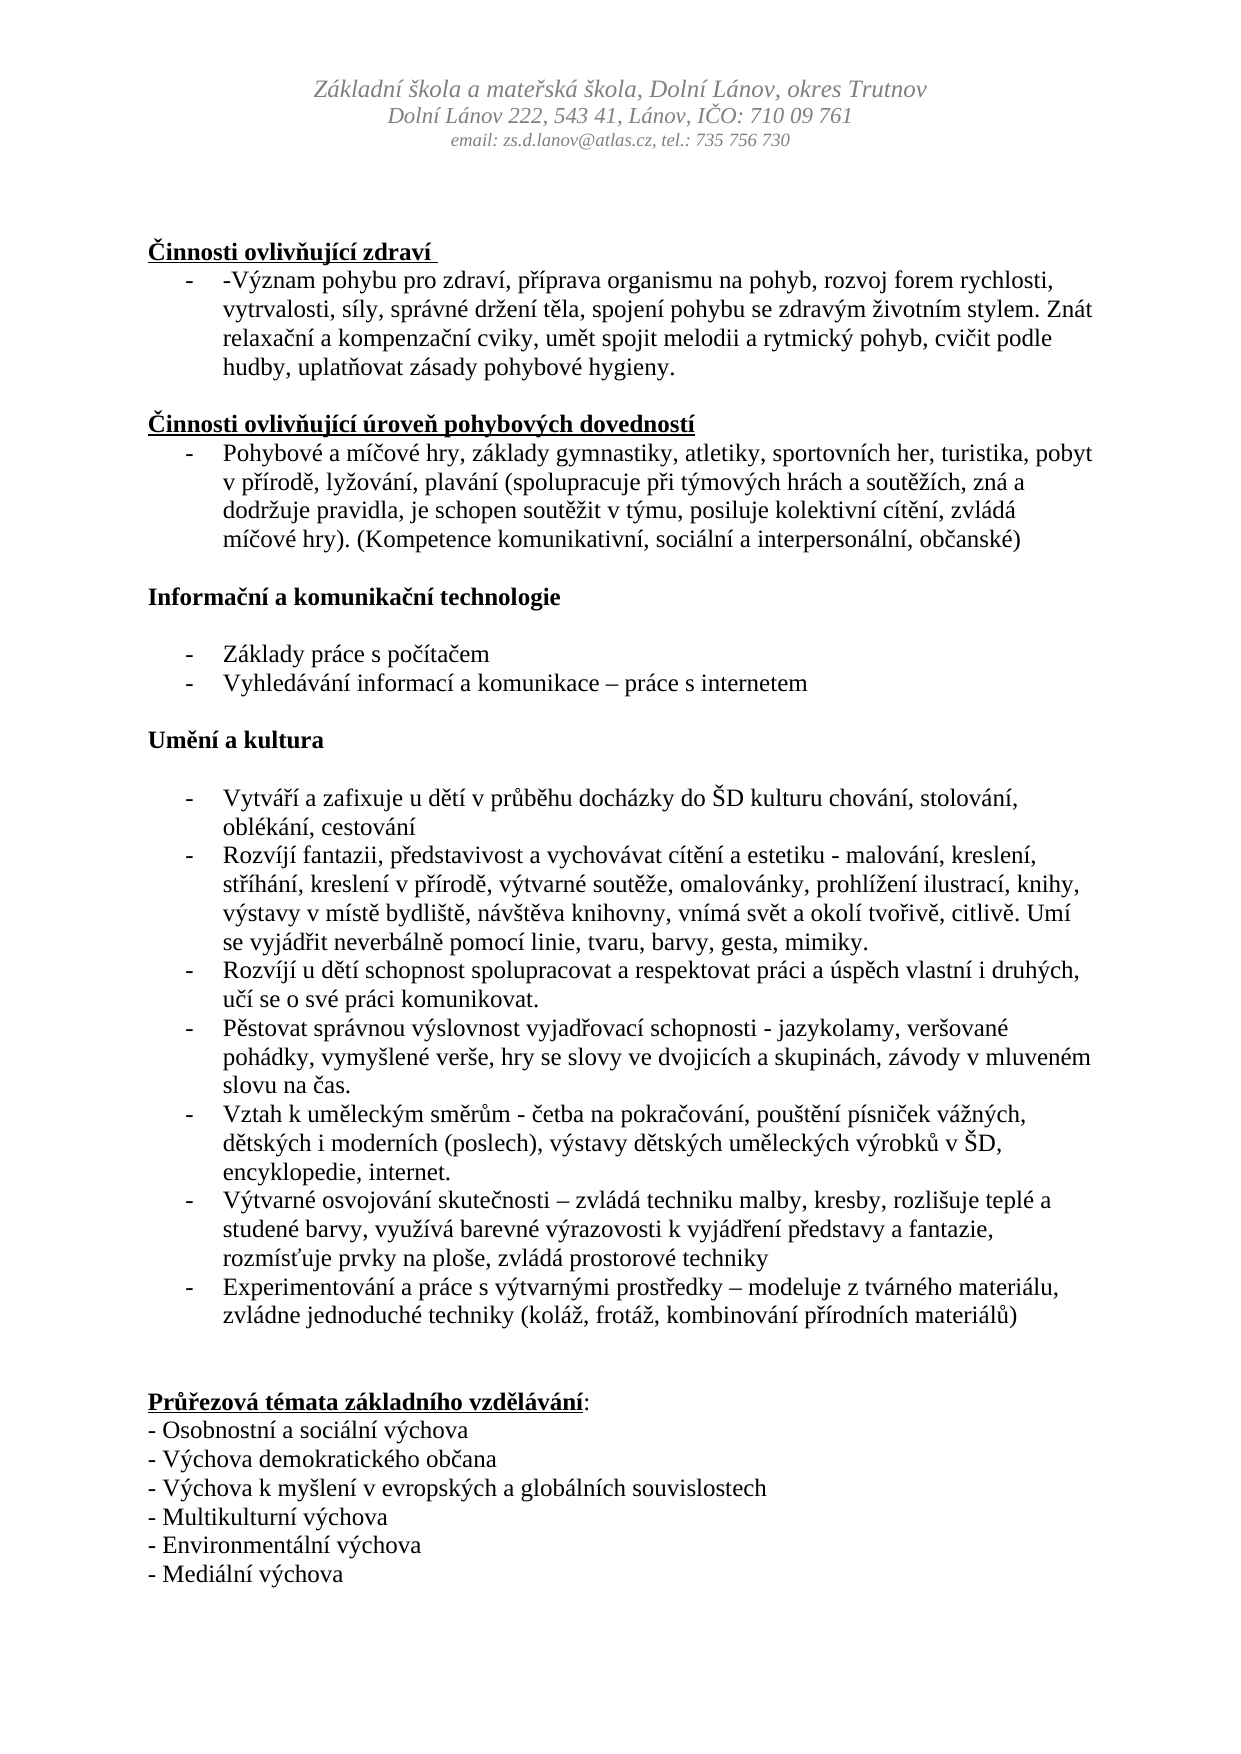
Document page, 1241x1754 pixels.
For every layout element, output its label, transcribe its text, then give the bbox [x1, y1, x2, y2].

list Pohybové a míčové hry, základy gymnastiky, atletiky, sportovních her, turistika, pobyt v přírodě, lyžování, plavání (spolupracuje při týmových hrách a soutěžích, zná a dodržuje pravidla, je schopen soutěžit v týmu, posiluje kolektivní cítění, zvládá míčové hry). (Kompetence komunikativní, sociální a interpersonální, občanské) [185, 438, 1093, 553]
list Pěstovat správnou výslovnost vyjadřovací schopnosti - jazykolamy, veršované pohádky, vymyšlené verše, hry se slovy ve dvojicích a skupinách, závody v mluveném slovu na čas. [185, 1013, 1093, 1099]
list Experimentování a práce s výtvarnými prostředky – modeluje z tvárného materiálu, zvládne jednoduché techniky (koláž, frotáž, kombinování přírodních materiálů) [185, 1272, 1093, 1329]
text Umění a kultura [148, 725, 1093, 754]
text - Výchova demokratického občana [148, 1444, 1093, 1473]
text - Multikulturní výchova [148, 1502, 1093, 1530]
list Vytváří a zafixuje u dětí v průběhu docházky do ŠD kulturu chování, stolování, oblékání, cestování [185, 783, 1093, 840]
text Průřezová témata základního vzdělávání: [148, 1387, 1093, 1415]
text - Environmentální výchova [148, 1530, 1093, 1559]
list Rozvíjí fantazii, představivost a vychovávat cítění a estetiku - malování, kreslení, stříhání, kreslení v přírodě, výtvarné soutěže, omalovánky, prohlížení ilustrací, knihy, výstavy v místě bydliště, návštěva knihovny, vnímá svět a okolí tvořivě, citlivě. Umí se vyjádřit neverbálně pomocí linie, tvaru, barvy, gesta, mimiky. [185, 840, 1093, 955]
list Vztah k uměleckým směrům - četba na pokračování, pouštění písniček vážných, dětských i moderních (poslech), výstavy dětských uměleckých výrobků v ŠD, encyklopedie, internet. [185, 1099, 1093, 1185]
list Vyhledávání informací a komunikace – práce s internetem [185, 668, 1093, 697]
text - Osobnostní a sociální výchova [148, 1415, 1093, 1444]
text Informační a komunikační technologie [148, 582, 1093, 610]
list Základy práce s počítačem [185, 639, 1093, 668]
text - Mediální výchova [148, 1559, 1093, 1588]
text - Výchova k myšlení v evropských a globálních souvislostech [148, 1473, 1093, 1502]
text Činnosti ovlivňující zdraví [148, 237, 1093, 265]
list -Význam pohybu pro zdraví, příprava organismu na pohyb, rozvoj forem rychlosti, vytrvalosti, síly, správné držení těla, spojení pohybu se zdravým životním stylem. Znát relaxační a kompenzační cviky, umět spojit melodii a rytmický pohyb, cvičit podle hudby, uplatňovat zásady pohybové hygieny. [185, 265, 1093, 380]
list Rozvíjí u dětí schopnost spolupracovat a respektovat práci a úspěch vlastní i druhých, učí se o své práci komunikovat. [185, 955, 1093, 1013]
text Činnosti ovlivňující úroveň pohybových dovedností [148, 409, 1093, 438]
list Výtvarné osvojování skutečnosti – zvládá techniku malby, kresby, rozlišuje teplé a studené barvy, využívá barevné výrazovosti k vyjádření představy a fantazie, rozmísťuje prvky na ploše, zvládá prostorové techniky [185, 1185, 1093, 1272]
